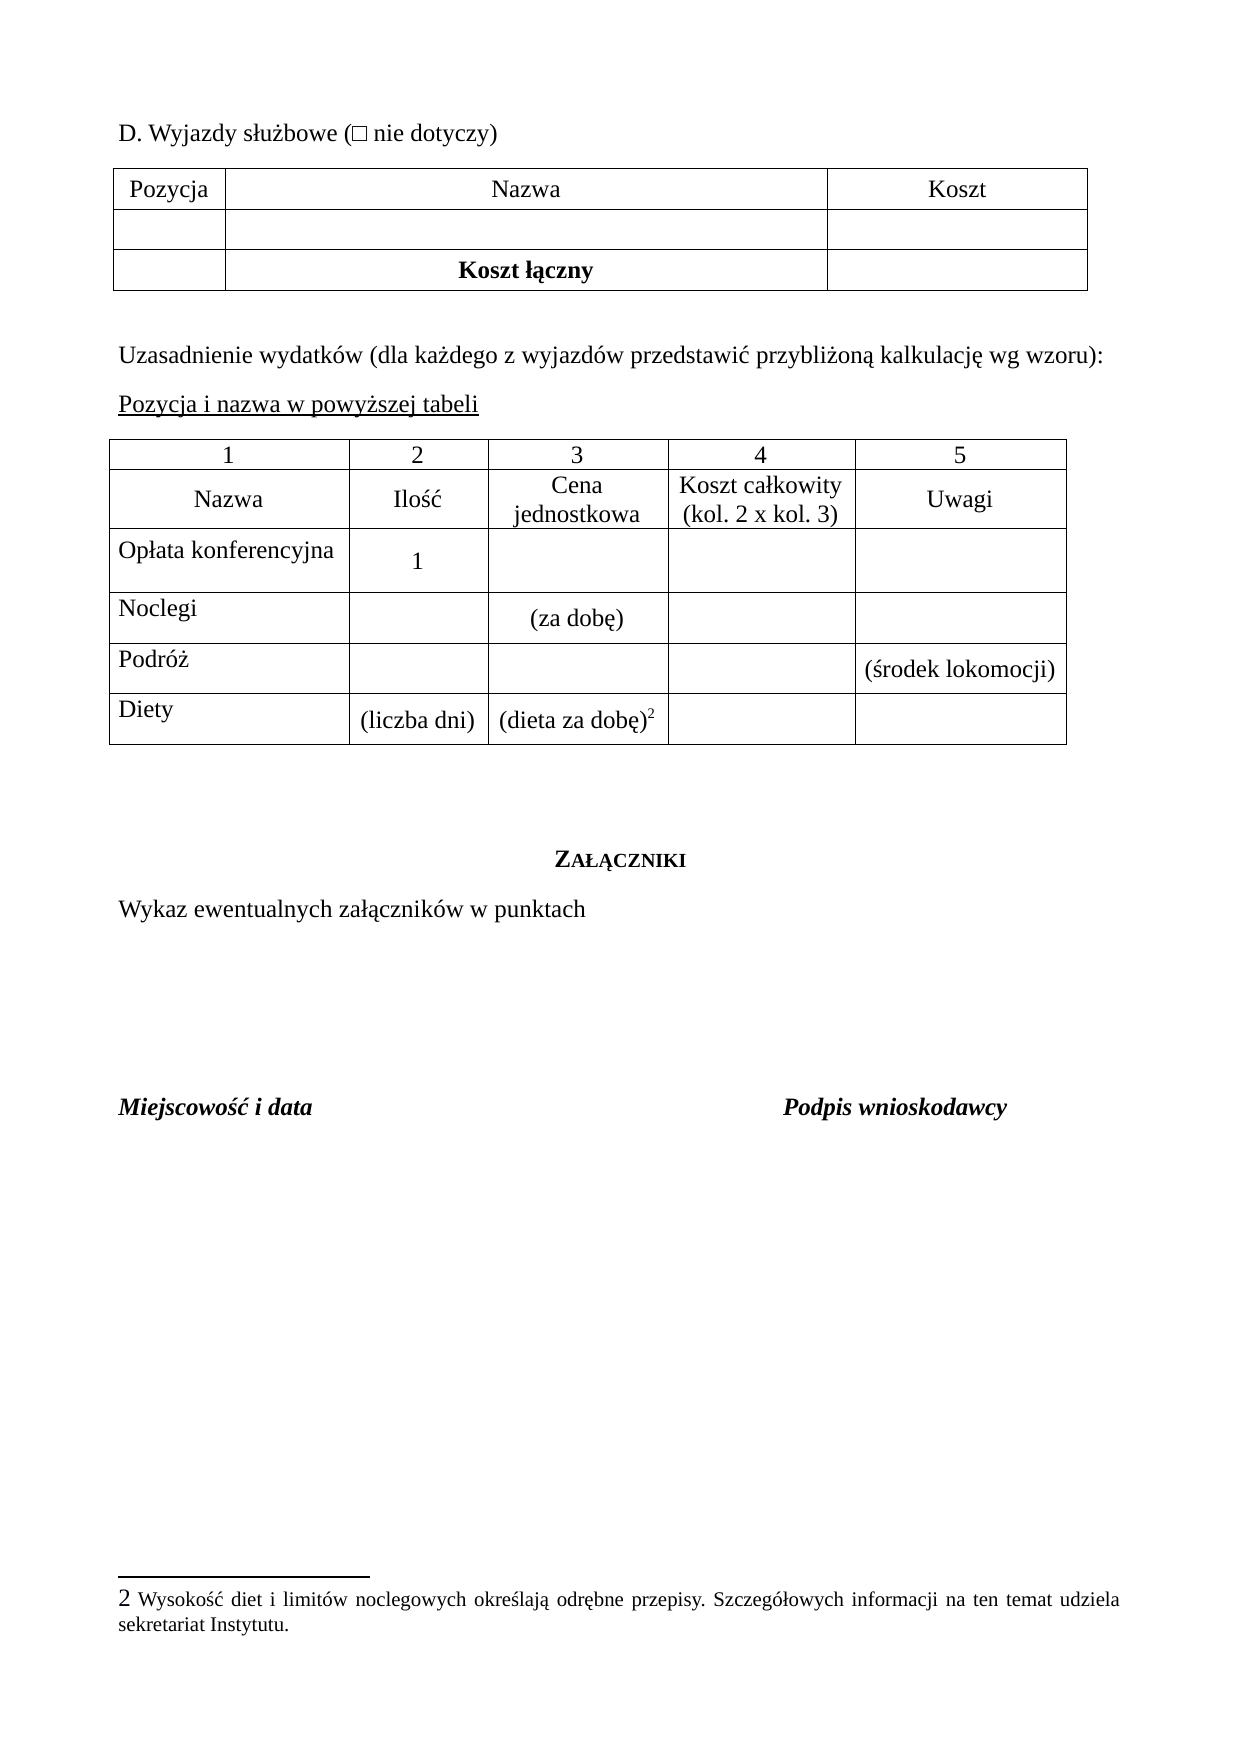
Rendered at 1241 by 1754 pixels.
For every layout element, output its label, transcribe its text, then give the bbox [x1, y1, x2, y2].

text Załączniki [118, 844, 1122, 873]
table_cell [489, 644, 668, 693]
table_cell [669, 593, 855, 643]
text D. Wyjazdy służbowe (□ nie dotyczy) [118, 118, 1122, 147]
text Miejscowość i data Podpis wnioskodawcy [118, 1092, 1122, 1121]
table_cell [489, 529, 668, 592]
table_cell [856, 694, 1066, 744]
table_header Pozycja [114, 169, 225, 208]
table_cell (dieta za dobę) [489, 694, 668, 744]
table_cell [114, 250, 225, 290]
table_cell [226, 210, 827, 249]
table_cell Ilość [350, 470, 488, 527]
table_cell [669, 644, 855, 693]
table_cell [856, 529, 1066, 592]
table_header 2 [350, 440, 488, 469]
table_cell [828, 250, 1087, 290]
table_cell Podróż [110, 644, 349, 693]
table_header Nazwa [226, 169, 827, 208]
table_cell (za dobę) [489, 593, 668, 643]
table_cell [828, 210, 1087, 249]
table_cell Opłata konferencyjna [110, 529, 349, 592]
table_cell (liczba dni) [350, 694, 488, 744]
table_cell [669, 694, 855, 744]
table_header 5 [856, 440, 1066, 469]
table_cell Noclegi [110, 593, 349, 643]
table_cell Uwagi [856, 470, 1066, 527]
table_cell Koszt całkowity (kol. 2 x kol. 3) [669, 470, 855, 527]
table_header 3 [489, 440, 668, 469]
table_cell Nazwa [110, 470, 349, 527]
table_header Koszt [828, 169, 1087, 208]
table_cell Cena jednostkowa [489, 470, 668, 527]
text Uzasadnienie wydatków (dla każdego z wyjazdów przedstawić przybliżoną kalkulację wg wzoru): [118, 340, 1122, 369]
table_cell Koszt łączny [226, 250, 827, 290]
table_cell 1 [350, 529, 488, 592]
text Pozycja i nazwa w powyższej tabeli [118, 389, 1122, 418]
table_cell Diety [110, 694, 349, 744]
table_cell [856, 593, 1066, 643]
table_cell [350, 644, 488, 693]
table_cell [350, 593, 488, 643]
table_header 1 [110, 440, 349, 469]
table_cell [114, 210, 225, 249]
table_cell (środek lokomocji) [856, 644, 1066, 693]
text Wykaz ewentualnych załączników w punktach [118, 894, 1122, 922]
table_cell [669, 529, 855, 592]
table_header 4 [669, 440, 855, 469]
